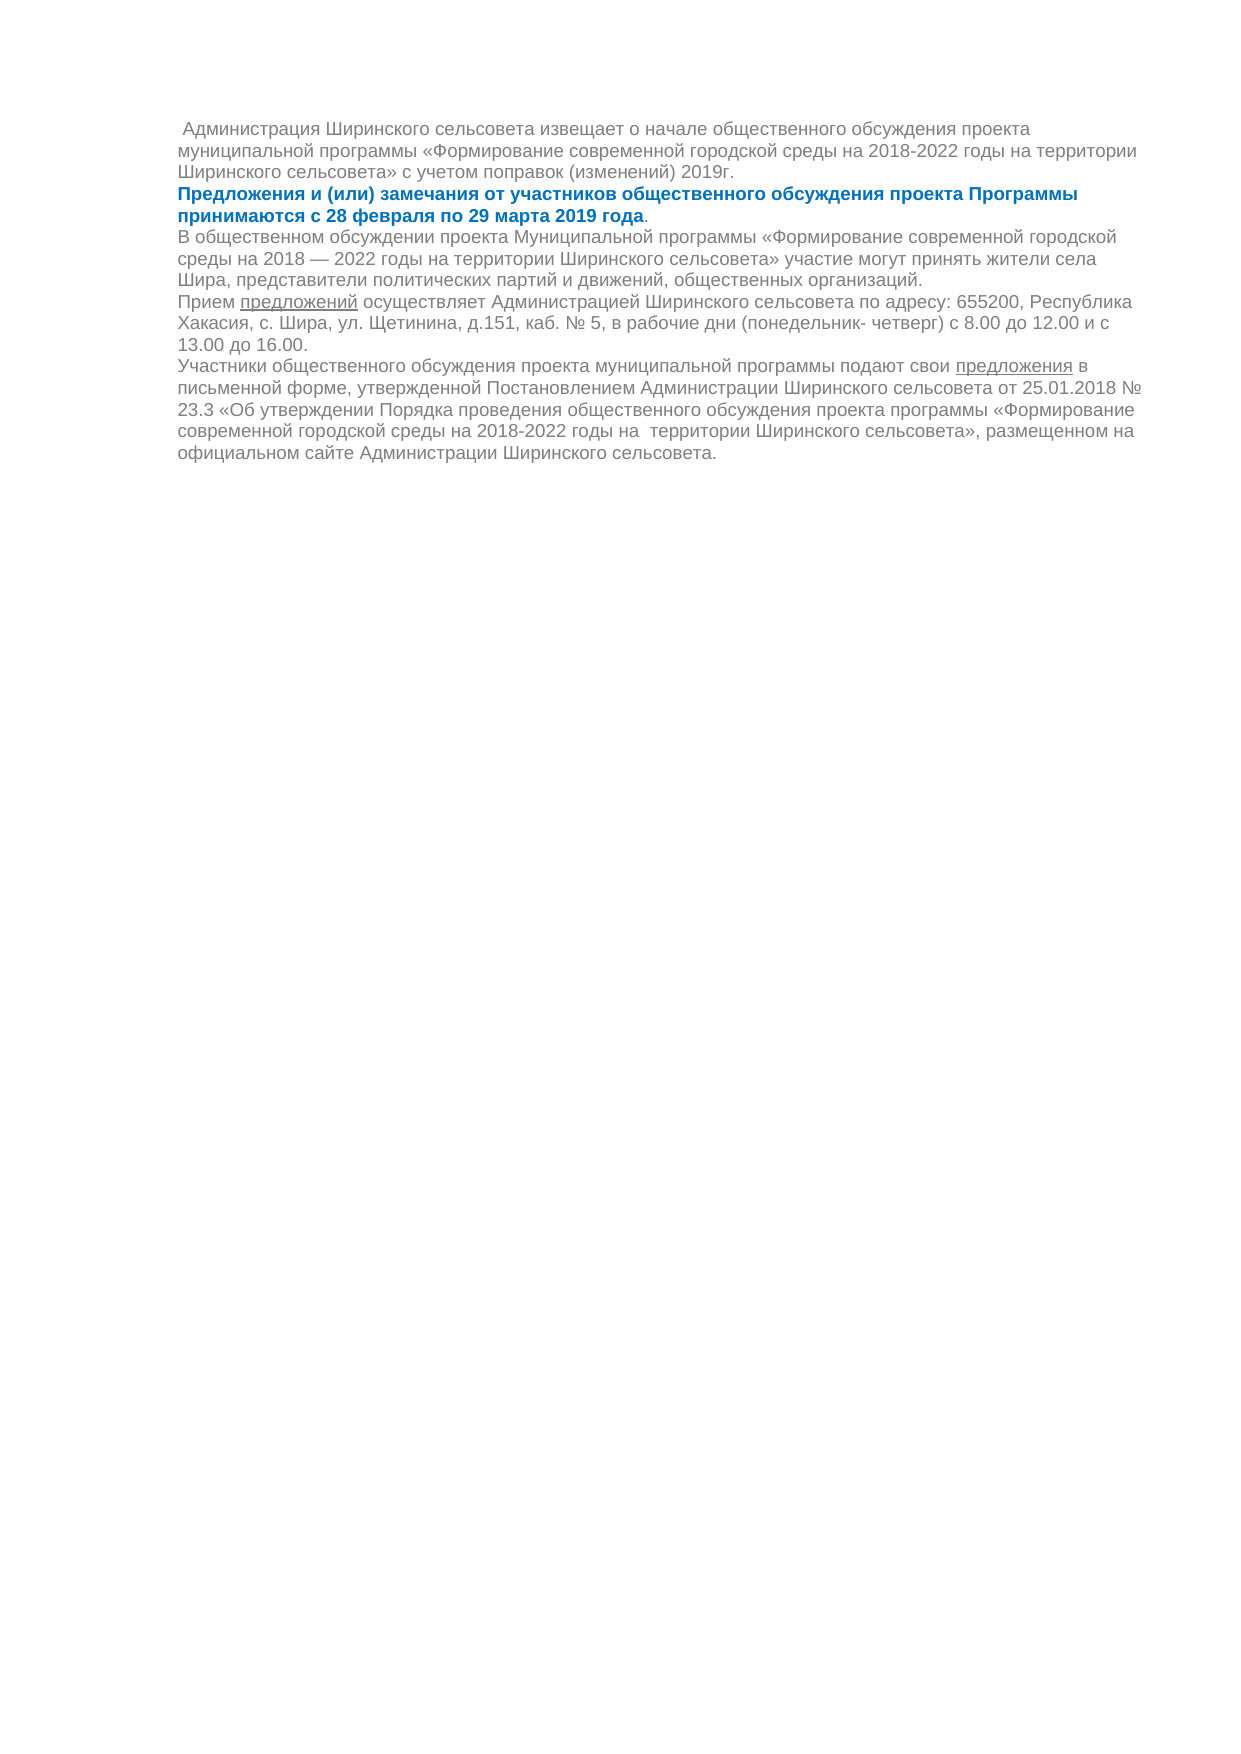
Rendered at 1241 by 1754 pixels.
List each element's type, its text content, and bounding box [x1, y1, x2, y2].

text Участники общественного обсуждения проекта муниципальной программы подают свои предложения в письменной форме, утвержденной Постановлением Администрации Ширинского сельсовета от 25.01.2018 № 23.3 «Об утверждении Порядка проведения общественного обсуждения проекта программы «Формирование современной городской среды на 2018-2022 годы на территории Ширинского сельсовета», размещенном на официальном сайте Администрации Ширинского сельсовета. [177, 355, 1152, 463]
text В общественном обсуждении проекта Муниципальной программы «Формирование современной городской среды на 2018 — 2022 годы на территории Ширинского сельсовета» участие могут принять жители села Шира, представители политических партий и движений, общественных организаций. [177, 226, 1152, 291]
text Предложения и (или) замечания от участников общественного обсуждения проекта Программы принимаются с 28 февраля по 29 марта 2019 года. [177, 183, 1152, 226]
text Администрация Ширинского сельсовета извещает о начале общественного обсуждения проекта муниципальной программы «Формирование современной городской среды на 2018-2022 годы на территории Ширинского сельсовета» с учетом поправок (изменений) 2019г. [177, 118, 1152, 183]
text Прием предложений осуществляет Администрацией Ширинского сельсовета по адресу: 655200, Республика Хакасия, с. Шира, ул. Щетинина, д.151, каб. № 5, в рабочие дни (понедельник- четверг) с 8.00 до 12.00 и с 13.00 до 16.00. [177, 291, 1152, 355]
